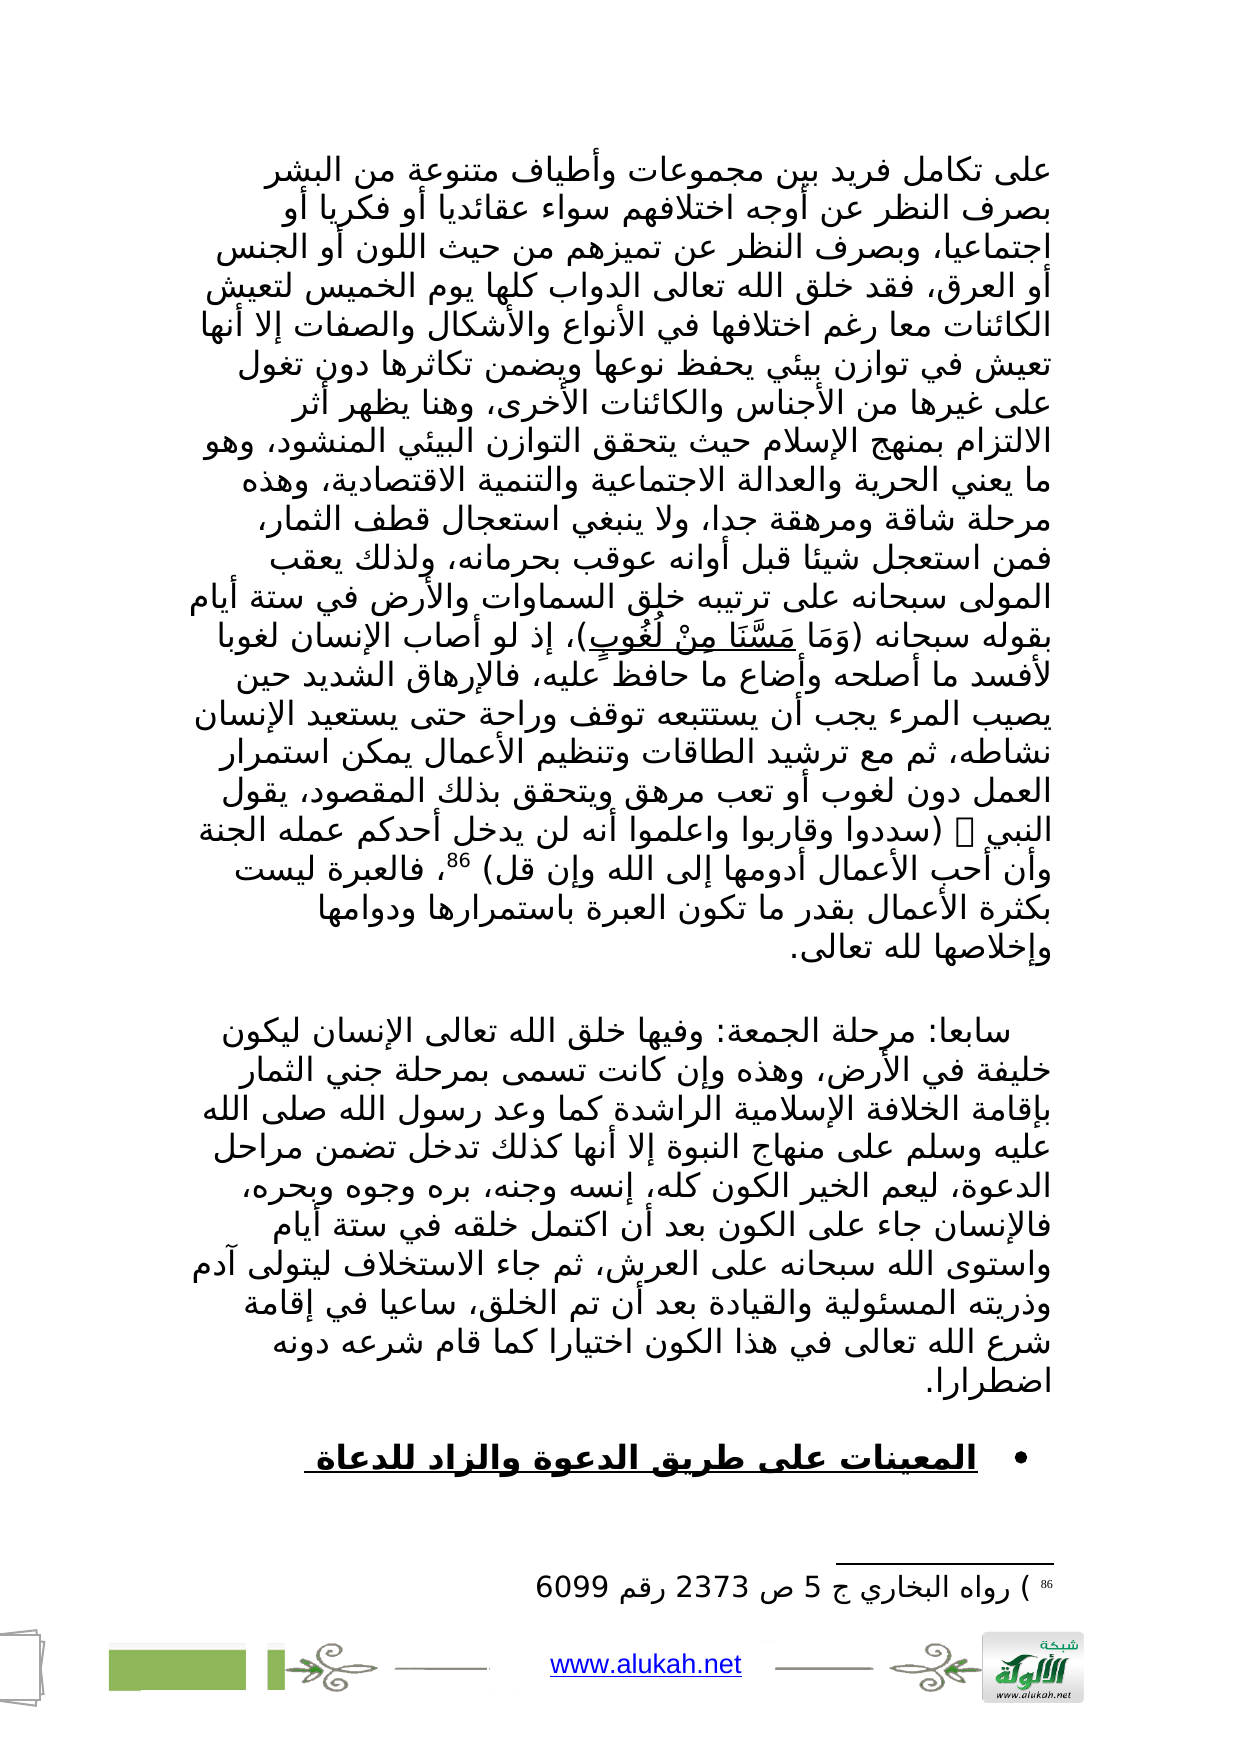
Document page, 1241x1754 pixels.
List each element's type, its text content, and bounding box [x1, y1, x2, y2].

list المعينات على طريق الدعوة والزاد للدعاة [187, 1438, 1015, 1477]
text سابعا: مرحلة الجمعة: وفيها خلق الله تعالى الإنسان ليكون خليفة في الأرض، وهذه وإن كانت تسمى بمرحلة جني الثمار بإقامة الخلافة الإسلامية الراشدة كما وعد رسول الله صلى الله عليه وسلم على منهاج النبوة إلا أنها كذلك تدخل تضمن مراحل الدعوة، ليعم الخير الكون كله، إنسه وجنه، بره وجوه وبحره، فالإنسان جاء على الكون بعد أن اكتمل خلقه في ستة أيام واستوى الله سبحانه على العرش، ثم جاء الاستخلاف ليتولى آدم وذريته المسئولية والقيادة بعد أن تم الخلق، ساعيا في إقامة شرع الله تعالى في هذا الكون اختيارا كما قام شرعه دونه اضطرارا. [187, 1011, 1053, 1400]
picture [108, 1628, 1113, 1718]
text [187, 150, 1053, 966]
